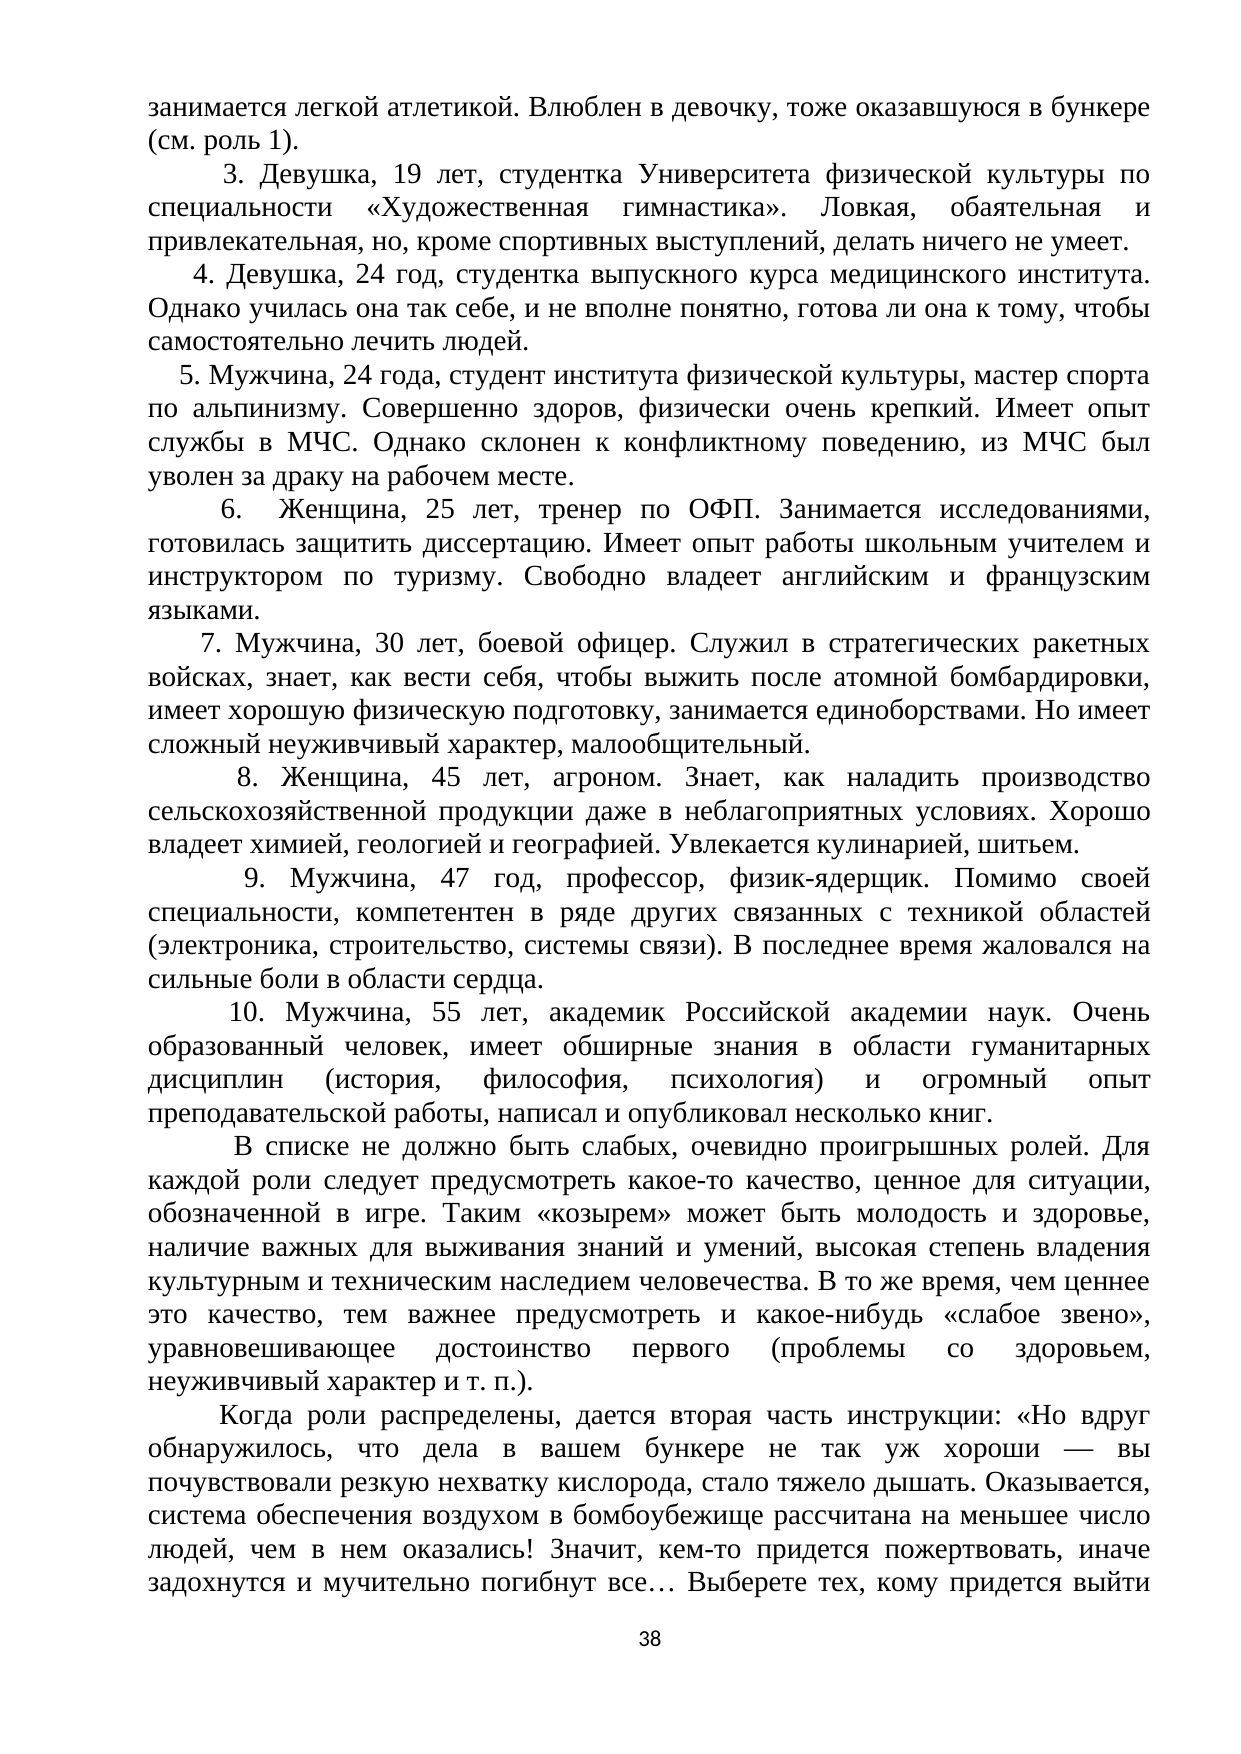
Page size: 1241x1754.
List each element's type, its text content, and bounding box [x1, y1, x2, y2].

text 8. Женщина, 45 лет, агроном. Знает, как наладить производство сельскохозяйственной продукции даже в неблагоприятных условиях. Хорошо владеет химией, геологией и географией. Увлекается кулинарией, шитьем. [148, 759, 1152, 860]
text 9. Мужчина, 47 год, профессор, физик-ядерщик. Помимо своей специальности, компетентен в ряде других связанных с техникой областей (электроника, строительство, системы связи). В последнее время жаловался на сильные боли в области сердца. [148, 860, 1152, 994]
text 10. Мужчина, 55 лет, академик Российской академии наук. Очень образованный человек, имеет обширные знания в области гуманитарных дисциплин (история, философия, психология) и огромный опыт преподавательской работы, написал и опубликовал несколько книг. [148, 994, 1152, 1128]
text 7. Мужчина, 30 лет, боевой офицер. Служил в стратегических ракетных войсках, знает, как вести себя, чтобы выжить после атомной бомбардировки, имеет хорошую физическую подготовку, занимается единоборствами. Но имеет сложный неуживчивый характер, малообщительный. [148, 625, 1152, 759]
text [148, 89, 1152, 156]
text 5. Мужчина, 24 года, студент института физической культуры, мастер спорта по альпинизму. Совершенно здоров, физически очень крепкий. Имеет опыт службы в МЧС. Однако склонен к конфликтному поведению, из МЧС был уволен за драку на рабочем месте. [148, 357, 1152, 491]
text 4. Девушка, 24 год, студентка выпускного курса медицинского института. Однако училась она так себе, и не вполне понятно, готова ли она к тому, чтобы самостоятельно лечить людей. [148, 256, 1152, 357]
text В списке не должно быть слабых, очевидно проигрышных ролей. Для каждой роли следует предусмотреть какое-то качество, ценное для ситуации, обозначенной в игре. Таким «козырем» может быть молодость и здоровье, наличие важных для выживания знаний и умений, высокая степень владения культурным и техническим наследием человечества. В то же время, чем ценнее это качество, тем важнее предусмотреть и какое-нибудь «слабое звено», уравновешивающее достоинство первого (проблемы со здоровьем, неуживчивый характер и т. п.). [148, 1128, 1152, 1397]
text 3. Девушка, 19 лет, студентка Университета физической культуры по специальности «Художественная гимнастика». Ловкая, обаятельная и привлекательная, но, кроме спортивных выступлений, делать ничего не умеет. [148, 156, 1152, 256]
text 6. Женщина, 25 лет, тренер по ОФП. Занимается исследованиями, готовилась защитить диссертацию. Имеет опыт работы школьным учителем и инструктором по туризму. Свободно владеет английским и французским языками. [148, 491, 1152, 625]
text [148, 1397, 1152, 1598]
